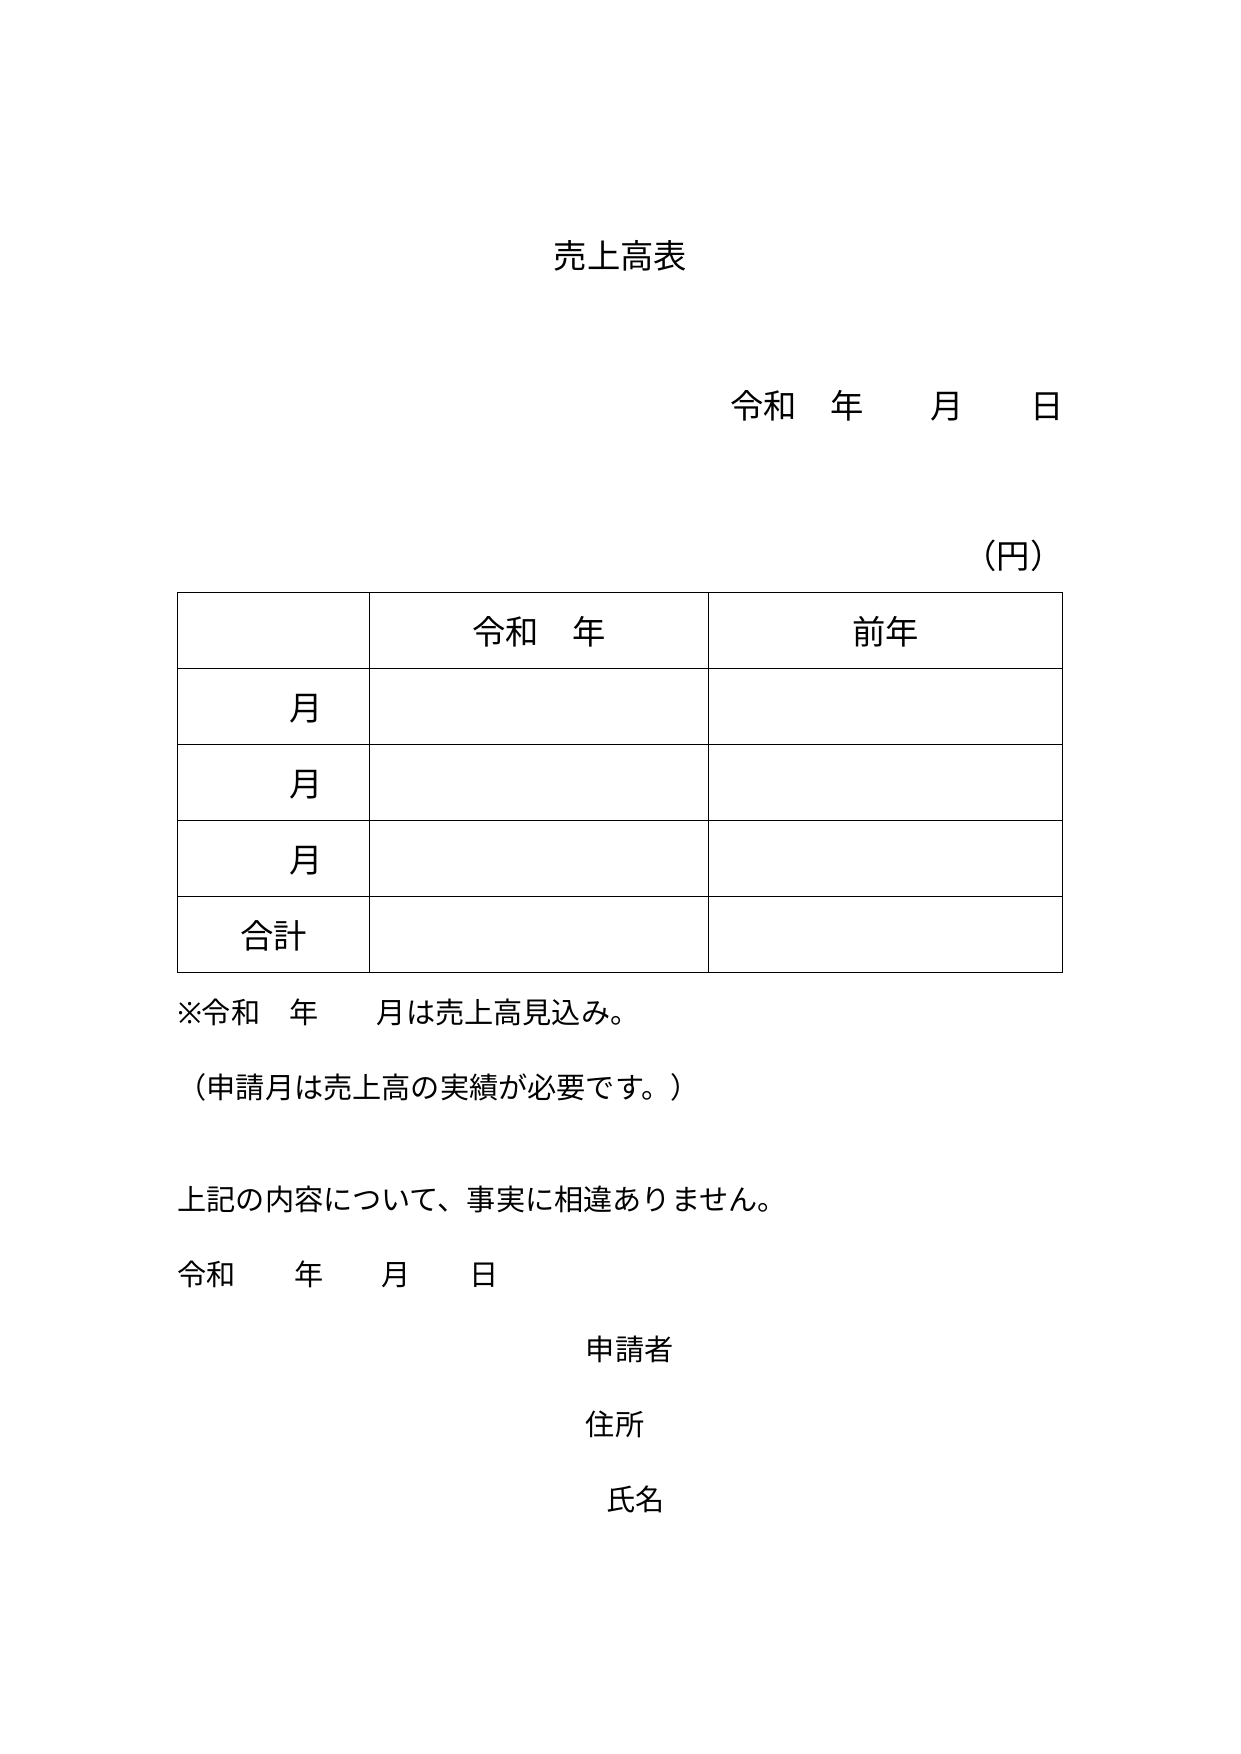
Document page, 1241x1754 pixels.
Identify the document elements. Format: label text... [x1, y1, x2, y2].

table_cell 月 [178, 669, 369, 744]
table_cell [709, 897, 1062, 972]
text （円） [177, 517, 1063, 592]
table_cell [370, 745, 708, 820]
table_cell [709, 745, 1062, 820]
text 氏名 [177, 1461, 888, 1536]
text 売上高表 [177, 217, 1063, 292]
text 令和 年 月 日 [177, 1236, 1063, 1311]
table_cell [370, 669, 708, 744]
table_cell [709, 669, 1062, 744]
text 上記の内容について、事実に相違ありません。 [177, 1161, 1063, 1236]
table_cell 合計 [178, 897, 369, 972]
text 申請者 [177, 1311, 996, 1386]
table_cell 月 [178, 745, 369, 820]
text （申請月は売上高の実績が必要です。） [177, 1048, 1063, 1123]
text ※令和 年 月は売上高見込み。 [177, 973, 1063, 1048]
text 住所 [177, 1386, 930, 1461]
table_header 令和 年 [370, 593, 708, 668]
table_cell [709, 821, 1062, 896]
table_cell 月 [178, 821, 369, 896]
table_cell [370, 897, 708, 972]
table_header 前年 [709, 593, 1062, 668]
table_header [178, 593, 369, 668]
table_cell [370, 821, 708, 896]
text 令和 年 月 日 [177, 367, 1063, 442]
